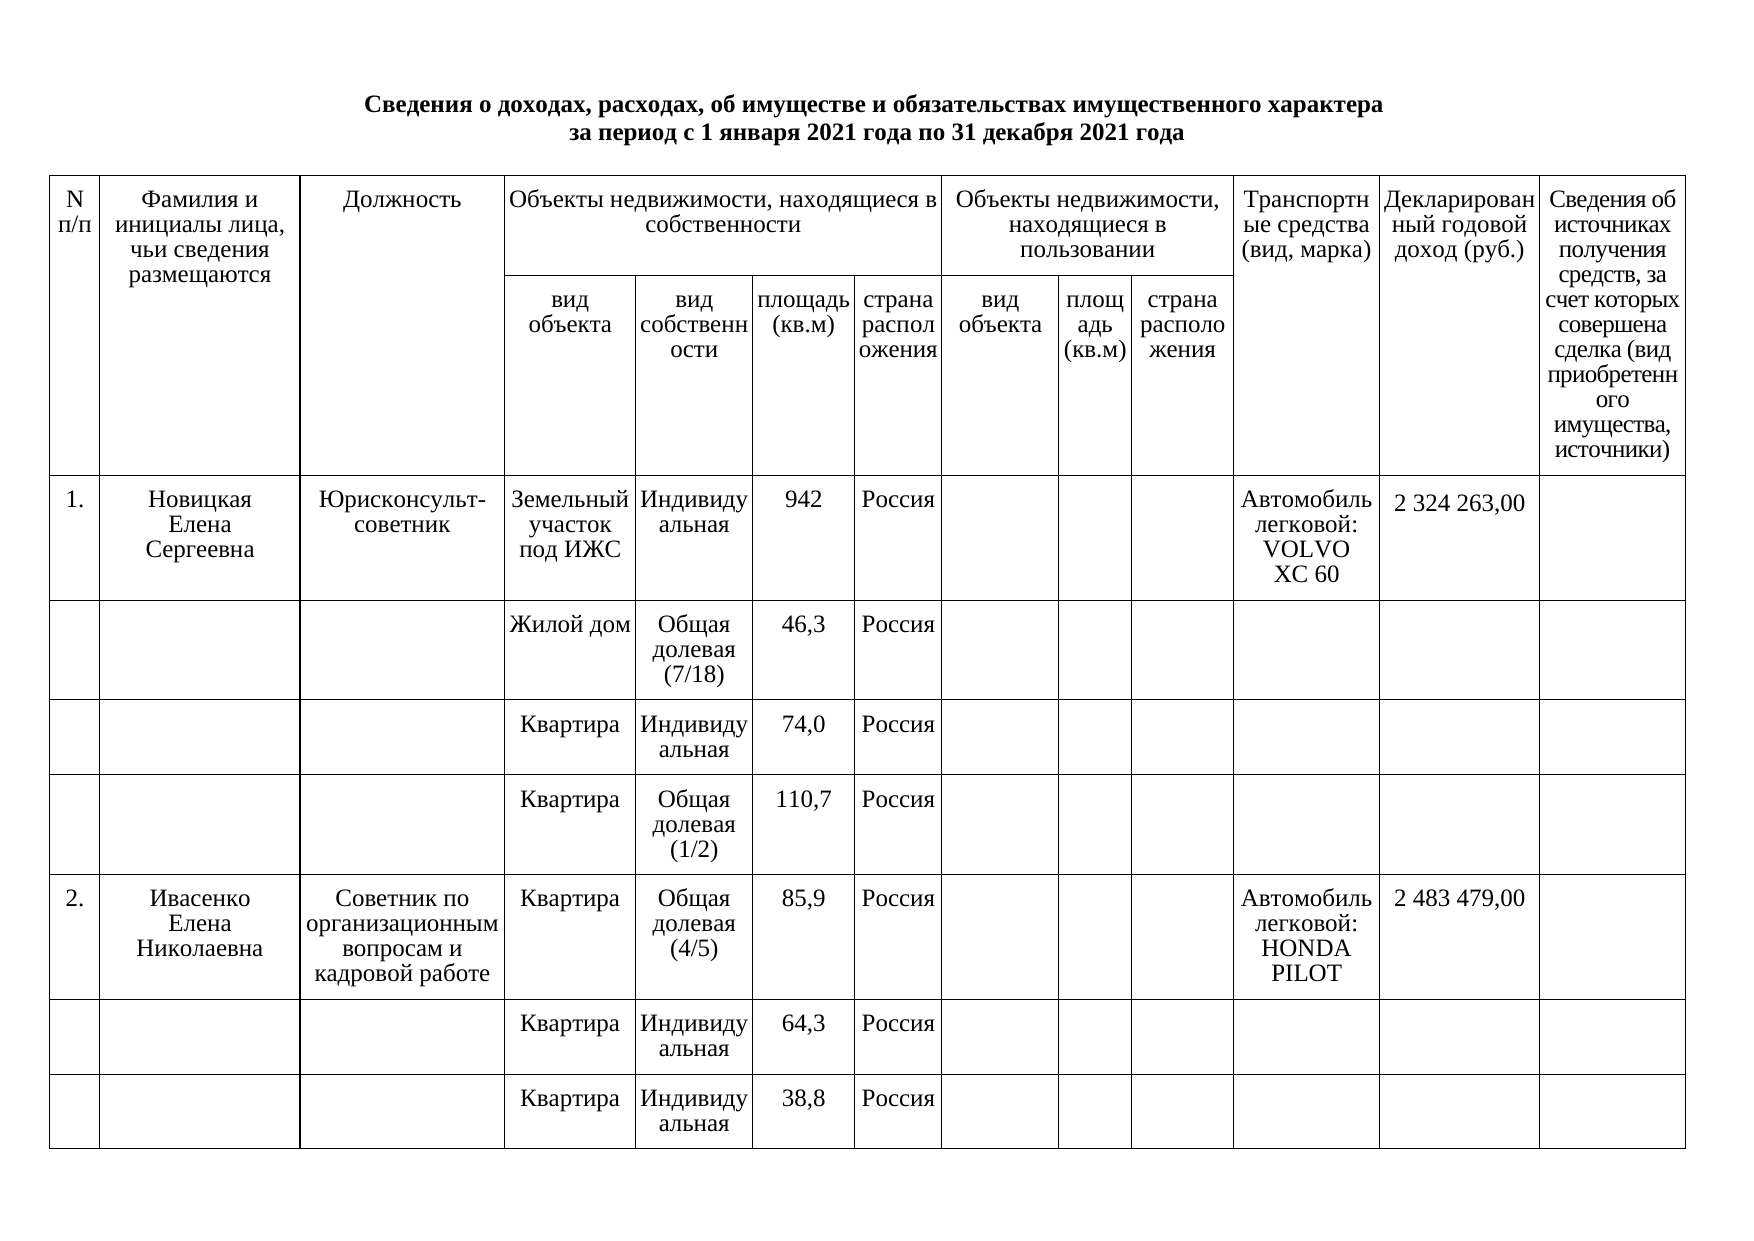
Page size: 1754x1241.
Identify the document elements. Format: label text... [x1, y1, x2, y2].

table_cell вид собственности [636, 276, 752, 475]
table_cell [1540, 1075, 1685, 1148]
table_cell [942, 1000, 1058, 1073]
table_cell [301, 1075, 504, 1148]
table_cell [1059, 601, 1131, 699]
table_cell Квартира [505, 700, 635, 774]
table_cell 46,3 [753, 601, 854, 699]
table_cell 85,9 [753, 875, 854, 999]
table_cell [1380, 700, 1539, 774]
table_cell [1540, 875, 1685, 999]
table_cell [1540, 775, 1685, 874]
table_cell [100, 1000, 299, 1073]
table_cell [50, 601, 99, 699]
table_cell [1132, 775, 1233, 874]
table_cell [1380, 1075, 1539, 1148]
table_cell [1540, 1000, 1685, 1073]
table_cell Земельный участок под ИЖС [505, 476, 635, 599]
table_cell [100, 601, 299, 699]
table_cell [942, 775, 1058, 874]
table_cell Индивидуальная [636, 476, 752, 599]
table_cell [100, 1075, 299, 1148]
table_header N п/п [50, 176, 99, 475]
table_cell Общая долевая (7/18) [636, 601, 752, 699]
table_cell [1132, 1075, 1233, 1148]
table_cell Общая долевая (1/2) [636, 775, 752, 874]
table_cell [100, 775, 299, 874]
table_cell Индивидуальная [636, 1075, 752, 1148]
table_cell 2. [50, 875, 99, 999]
table_cell 2 483 479,00 [1380, 875, 1539, 999]
table_cell [1380, 601, 1539, 699]
table_cell Автомобиль легковой: HONDA PILOT [1234, 875, 1379, 999]
table_cell Советник по организационным вопросам и кадровой работе [301, 875, 504, 999]
table_cell вид объекта [942, 276, 1058, 475]
table_cell [942, 1075, 1058, 1148]
table_cell Жилой дом [505, 601, 635, 699]
table_header Фамилия и инициалы лица, чьи сведения размещаются [100, 176, 299, 475]
table_header Объекты недвижимости, находящиеся в собственности [505, 176, 941, 275]
table_cell 2 324 263,00 [1380, 476, 1539, 599]
table_cell Индивидуальная [636, 700, 752, 774]
table_cell [1132, 700, 1233, 774]
table_cell Россия [855, 775, 941, 874]
table_cell 38,8 [753, 1075, 854, 1148]
table_cell Россия [855, 1000, 941, 1073]
table_cell Индивидуальная [636, 1000, 752, 1073]
table_cell [301, 775, 504, 874]
table_cell Квартира [505, 875, 635, 999]
table_cell Россия [855, 601, 941, 699]
table_cell [1059, 700, 1131, 774]
table_cell Квартира [505, 775, 635, 874]
table_cell [1059, 1000, 1131, 1073]
table_header Декларированный годовой доход (руб.) [1380, 176, 1539, 475]
table_cell [1132, 601, 1233, 699]
table_cell [942, 700, 1058, 774]
table_cell [1059, 1075, 1131, 1148]
table_cell [1132, 875, 1233, 999]
table_cell [50, 775, 99, 874]
table_cell [100, 700, 299, 774]
table_header Должность [301, 176, 504, 475]
table_cell [50, 1000, 99, 1073]
table_cell 64,3 [753, 1000, 854, 1073]
table_cell [1540, 700, 1685, 774]
table_cell [1540, 601, 1685, 699]
table_cell [1380, 775, 1539, 874]
table_cell Ивасенко Елена Николаевна [100, 875, 299, 999]
table_cell [1059, 875, 1131, 999]
table_cell площадь (кв.м) [753, 276, 854, 475]
table_cell Юрисконсульт-советник [301, 476, 504, 599]
table_cell 942 [753, 476, 854, 599]
table_cell площадь (кв.м) [1059, 276, 1131, 475]
table_header Сведения об источниках получения средств, за счет которых совершена сделка (вид приобретенного имущества, источники) [1540, 176, 1685, 475]
table_cell [1234, 700, 1379, 774]
table_cell [1132, 1000, 1233, 1073]
table_cell [1132, 476, 1233, 599]
table_cell Квартира [505, 1075, 635, 1148]
table_cell [1234, 601, 1379, 699]
table_header Объекты недвижимости, находящиеся в пользовании [942, 176, 1233, 275]
table_cell страна расположения [855, 276, 941, 475]
table_cell [1380, 1000, 1539, 1073]
table_cell Россия [855, 476, 941, 599]
table_cell страна расположения [1132, 276, 1233, 475]
table_cell [1234, 1000, 1379, 1073]
table_cell Квартира [505, 1000, 635, 1073]
table_cell [942, 601, 1058, 699]
table_cell Россия [855, 700, 941, 774]
table_cell [942, 476, 1058, 599]
table_cell Новицкая Елена Сергеевна [100, 476, 299, 599]
table_cell [942, 875, 1058, 999]
table_cell [1059, 775, 1131, 874]
table_cell Россия [855, 1075, 941, 1148]
table_cell [50, 1075, 99, 1148]
table_cell [1059, 476, 1131, 599]
table_cell [301, 601, 504, 699]
table_cell Общая долевая (4/5) [636, 875, 752, 999]
table_cell Автомобиль легковой: VOLVO XC 60 [1234, 476, 1379, 599]
table_cell [1234, 775, 1379, 874]
text Сведения о доходах, расходах, об имуществе и обязательствах имущественного характера за период с 1 января 2021 года по 31 декабря 2021 года [59, 89, 1695, 146]
table_cell [1540, 476, 1685, 599]
table_cell 110,7 [753, 775, 854, 874]
table_header Транспортные средства (вид, марка) [1234, 176, 1379, 475]
table_cell [50, 700, 99, 774]
table_cell Россия [855, 875, 941, 999]
table_cell 74,0 [753, 700, 854, 774]
table_cell 1. [50, 476, 99, 599]
table_cell вид объекта [505, 276, 635, 475]
table_cell [1234, 1075, 1379, 1148]
table_cell [301, 700, 504, 774]
table_cell [301, 1000, 504, 1073]
